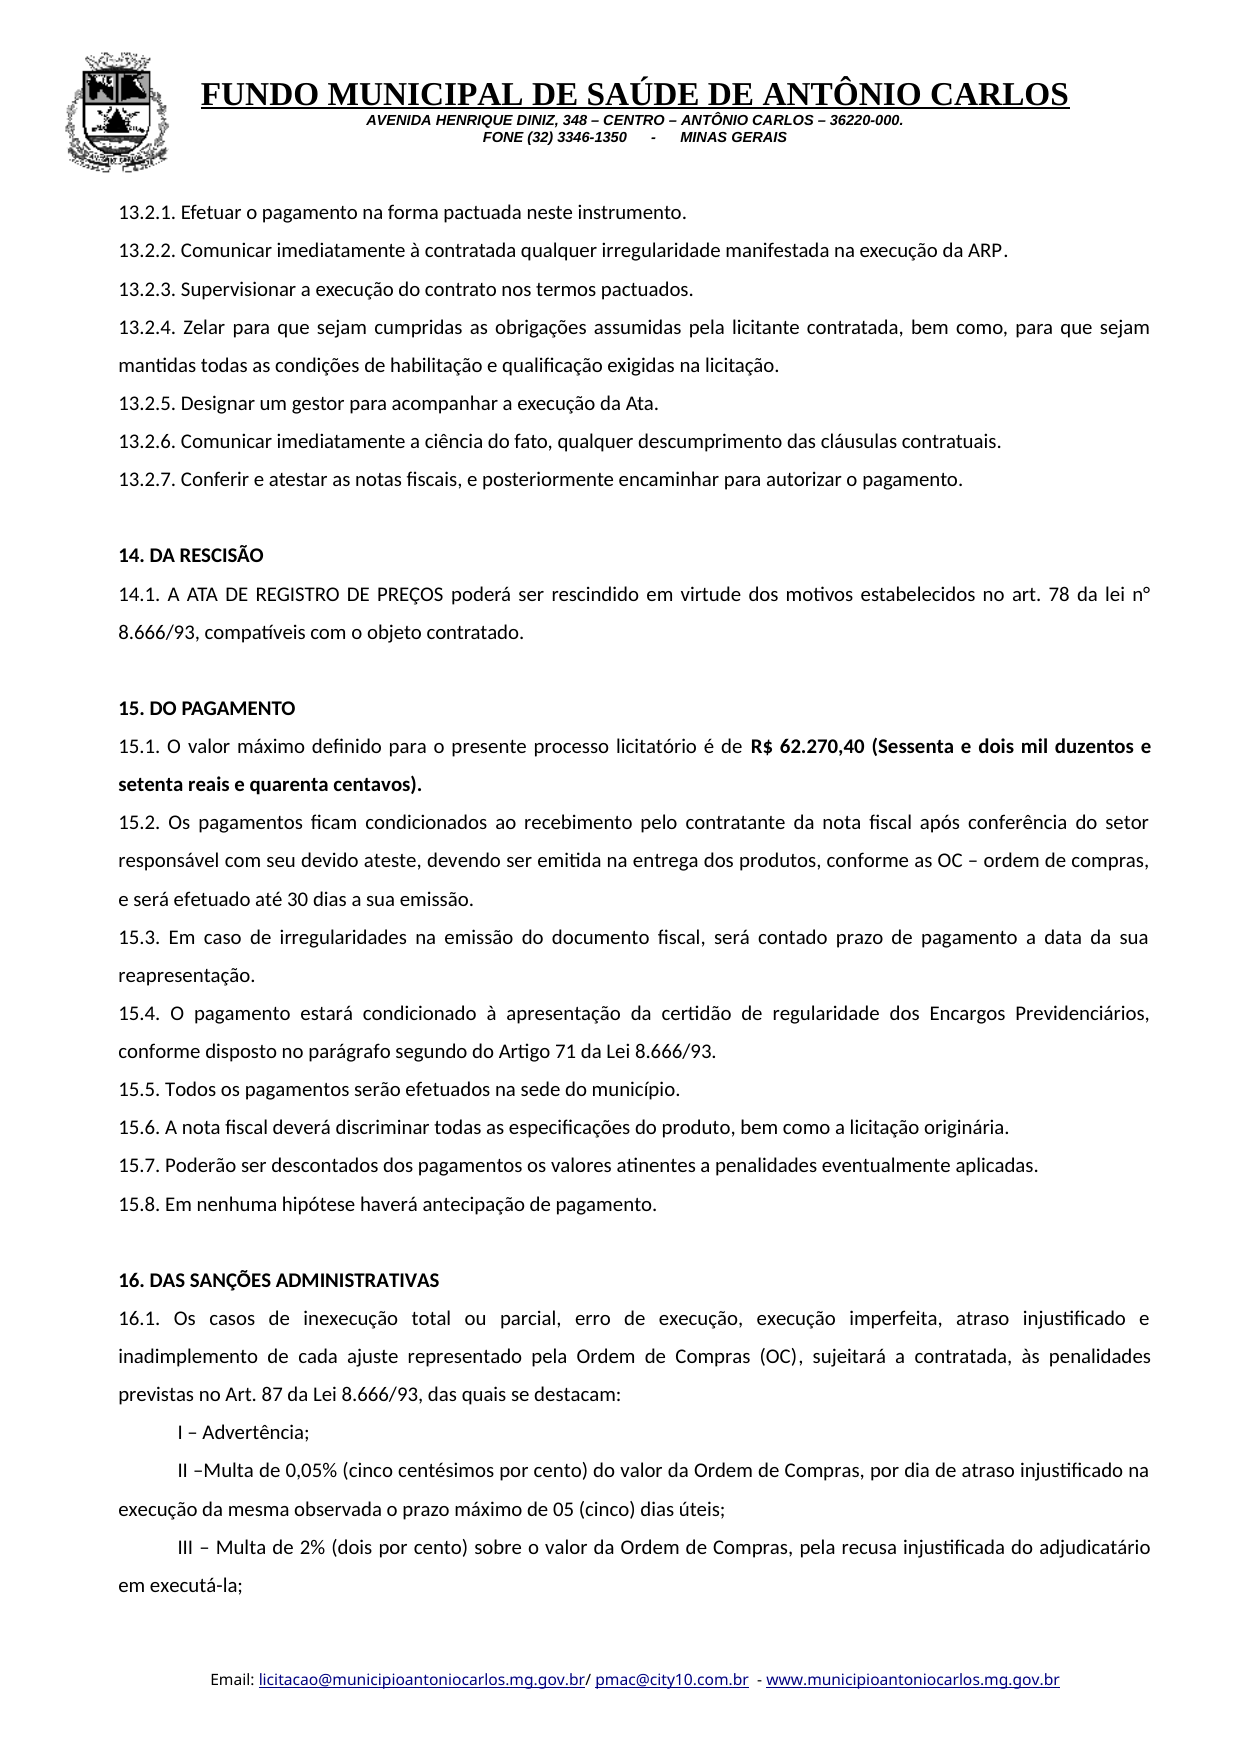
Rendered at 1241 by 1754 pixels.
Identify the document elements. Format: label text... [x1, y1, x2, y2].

text 15.7. Poderão ser descontados dos pagamentos os valores atinentes a penalidades eventualmente aplicadas. [118, 1153, 1152, 1178]
text I – Advertência; [118, 1419, 1152, 1445]
text 13.2.1. Efetuar o pagamento na forma pactuada neste instrumento. [118, 177, 1152, 225]
text 13.2.5. Designar um gestor para acompanhar a execução da Ata. [118, 390, 1152, 416]
text 13.2.6. Comunicar imediatamente a ciência do fato, qualquer descumprimento das cláusulas contratuais. [118, 428, 1152, 454]
subtitle 16. DAS SANÇÕES ADMINISTRATIVAS [118, 1267, 1152, 1292]
text 15.1. O valor máximo definido para o presente processo licitatório é de R$ 62.270,40 (Sessenta e dois mil duzentos e setenta reais e quarenta centavos). [118, 733, 1152, 797]
text 13.2.2. Comunicar imediatamente à contratada qualquer irregularidade manifestada na execução da ARP. [118, 238, 1152, 263]
text 15.4. O pagamento estará condicionado à apresentação da certidão de regularidade dos Encargos Previdenciários, conforme disposto no parágrafo segundo do Artigo 71 da Lei 8.666/93. [118, 1000, 1152, 1064]
text 15.3. Em caso de irregularidades na emissão do documento fiscal, será contado prazo de pagamento a data da sua reapresentação. [118, 924, 1152, 987]
text 15.8. Em nenhuma hipótese haverá antecipação de pagamento. [118, 1191, 1152, 1216]
text 13.2.3. Supervisionar a execução do contrato nos termos pactuados. [118, 276, 1152, 301]
text 15.6. A nota fiscal deverá discriminar todas as especificações do produto, bem como a licitação originária. [118, 1114, 1152, 1140]
text II –Multa de 0,05% (cinco centésimos por cento) do valor da Ordem de Compras, por dia de atraso injustificado na execução da mesma observada o prazo máximo de 05 (cinco) dias úteis; [118, 1458, 1152, 1521]
text 16.1. Os casos de inexecução total ou parcial, erro de execução, execução imperfeita, atraso injustificado e inadimplemento de cada ajuste representado pela Ordem de Compras (OC), sujeitará a contratada, às penalidades previstas no Art. 87 da Lei 8.666/93, das quais se destacam: [118, 1305, 1152, 1407]
text 15. DO PAGAMENTO [118, 695, 1152, 721]
text 15.5. Todos os pagamentos serão efetuados na sede do município. [118, 1076, 1152, 1102]
text 13.2.7. Conferir e atestar as notas fiscais, e posteriormente encaminhar para autorizar o pagamento. [118, 466, 1152, 492]
text 15.2. Os pagamentos ficam condicionados ao recebimento pelo contratante da nota fiscal após conferência do setor responsável com seu devido ateste, devendo ser emitida na entrega dos produtos, conforme as OC – ordem de compras, e será efetuado até 30 dias a sua emissão. [118, 809, 1152, 911]
text 14.1. A Ata de registro de preços poderá ser rescindido em virtude dos motivos estabelecidos no art. 78 da lei n° 8.666/93, compatíveis com o objeto contratado. [118, 581, 1152, 644]
text 13.2.4. Zelar para que sejam cumpridas as obrigações assumidas pela licitante contratada, bem como, para que sejam mantidas todas as condições de habilitação e qualificação exigidas na licitação. [118, 314, 1152, 377]
text 14. DA RESCISÃO [118, 543, 1152, 568]
picture [43, 29, 185, 187]
text III – Multa de 2% (dois por cento) sobre o valor da Ordem de Compras, pela recusa injustificada do adjudicatário em executá-la; [118, 1534, 1152, 1597]
